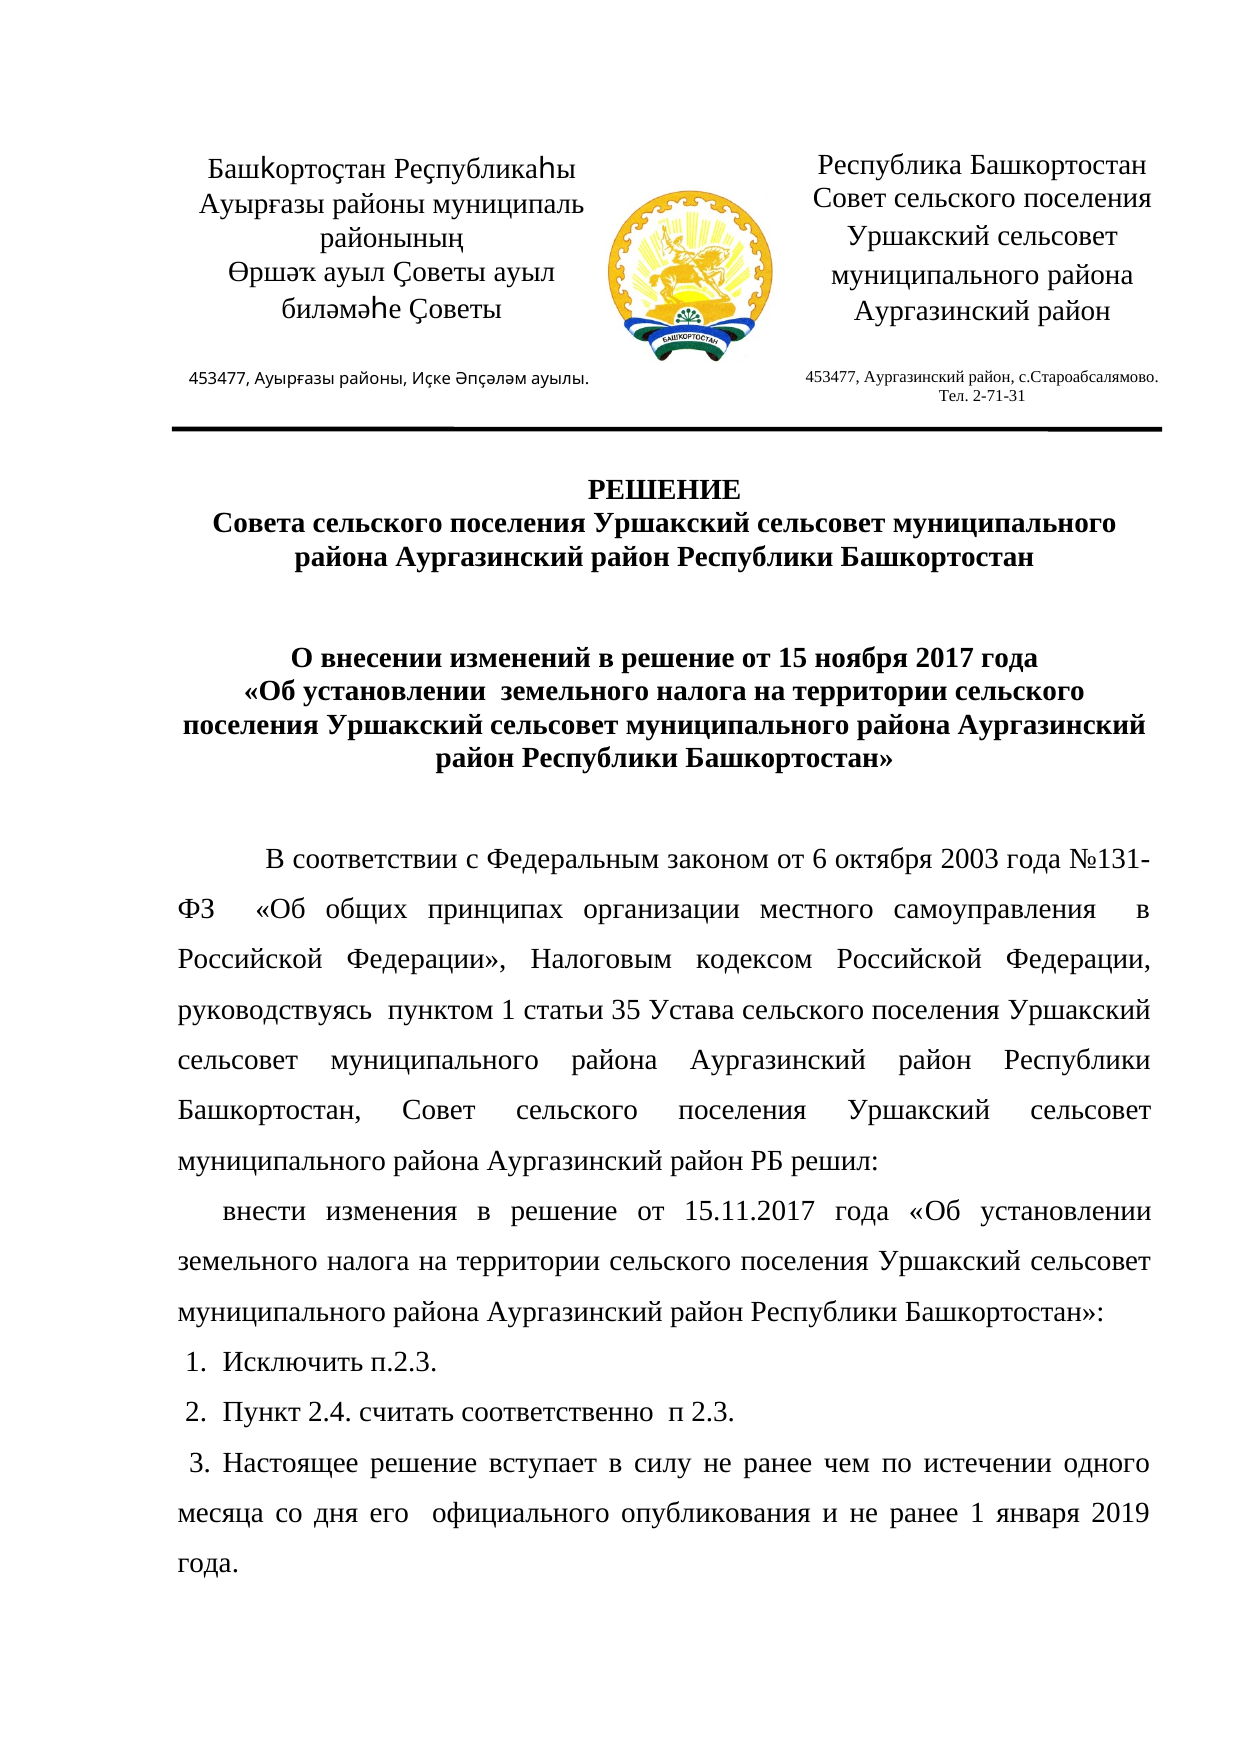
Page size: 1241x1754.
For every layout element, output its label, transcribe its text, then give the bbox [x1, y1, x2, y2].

text РЕШЕНИЕ [177, 472, 1152, 506]
text Совета сельского поселения Уршакский сельсовет муниципального района Аургазинский район Республики Башкортостан [177, 506, 1152, 573]
title В соответствии с Федеральным законом от 6 октября 2003 года №131-ФЗ «Об общих принципах организации местного самоуправления в Российской Федерации», Налоговым кодексом Российской Федерации, руководствуясь пунктом 1 статьи 35 Устава сельского поселения Уршакский сельсовет муниципального района Аургазинский район Республики Башкортостан, Совет сельского поселения Уршакский сельсовет муниципального района Аургазинский район РБ решил: [177, 841, 1152, 1176]
table_header Башkортоҫтан Реҫпубликаhы Ауырғазы районы муниципаль районының Өршәҡ ауыл Ҫоветы ауыл биләмәhе Ҫоветы 453477, Ауырғазы районы, Иҫке Әпҫәләм ауылы. [177, 147, 606, 405]
table_header [606, 147, 783, 405]
table_header Республика Башкортостан Совет сельского поселения Уршакский сельсовет муниципального района Аургазинский район 453477, Аургазинский район, с.Староабсалямово. Тел. 2-71-31 [783, 147, 1181, 405]
title О внесении изменений в решение от 15 ноября 2017 года [177, 640, 1152, 673]
title Пункт 2.4. считать соответственно п 2.3. [185, 1394, 1152, 1428]
title Исключить п.2.3. [185, 1344, 1152, 1378]
picture [605, 188, 777, 363]
title внести изменения в решение от 15.11.2017 года «Об установлении земельного налога на территории сельского поселения Уршакский сельсовет муниципального района Аургазинский район Республики Башкортостан»: [177, 1193, 1152, 1327]
text 3. Настоящее решение вступает в силу не ранее чем по истечении одного месяца со дня его официального опубликования и не ранее 1 января 2019 года. [177, 1445, 1152, 1579]
title «Об установлении земельного налога на территории сельского поселения Уршакский сельсовет муниципального района Аургазинский район Республики Башкортостан» [177, 673, 1152, 774]
